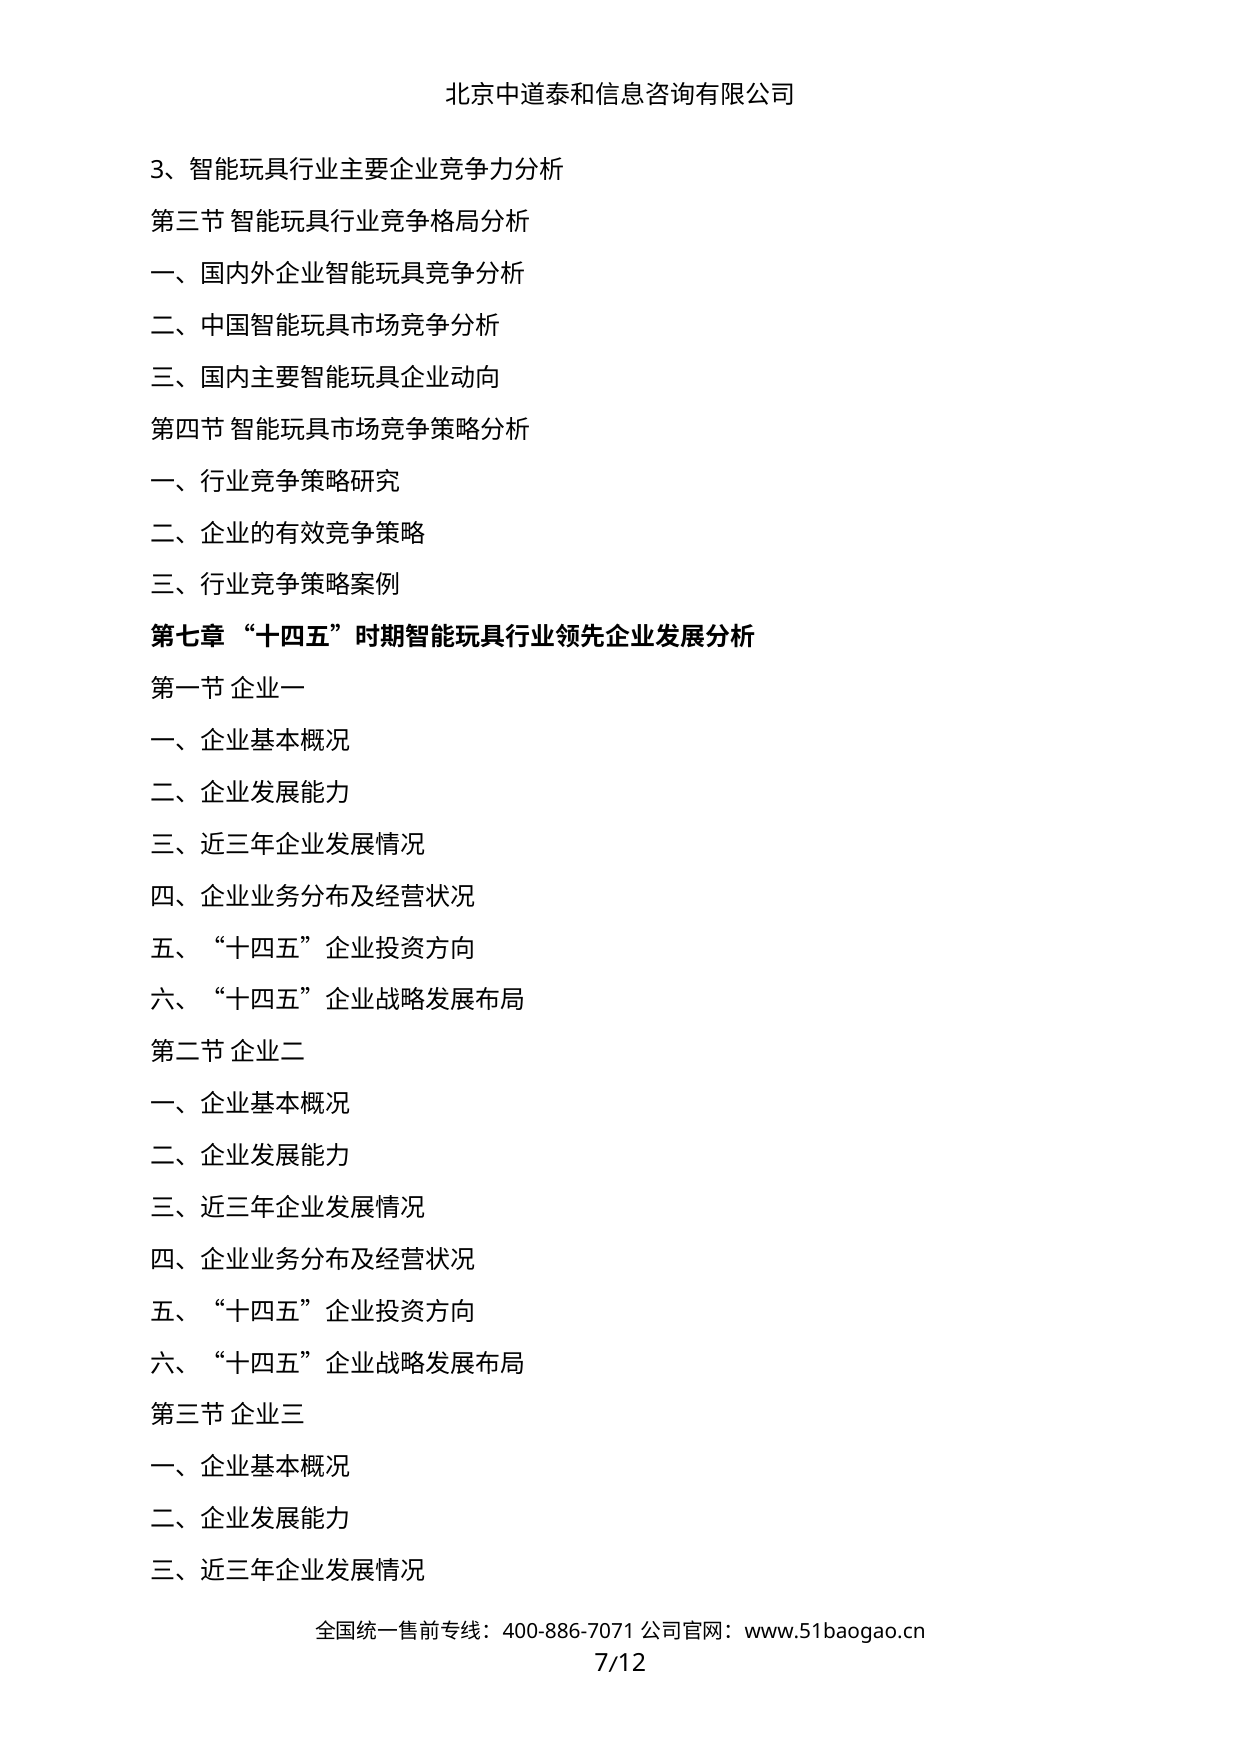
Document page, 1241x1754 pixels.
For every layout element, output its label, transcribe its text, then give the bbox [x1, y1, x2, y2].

text 三、近三年企业发展情况 [150, 824, 1090, 861]
text 二、企业的有效竞争策略 [150, 513, 1090, 549]
text 二、中国智能玩具市场竞争分析 [150, 306, 1090, 342]
text 第七章 “十四五”时期智能玩具行业领先企业发展分析 [150, 617, 1090, 653]
text 第三节 企业三 [150, 1395, 1090, 1431]
text 三、近三年企业发展情况 [150, 1551, 1090, 1587]
text 五、“十四五”企业投资方向 [150, 1291, 1090, 1327]
text 六、“十四五”企业战略发展布局 [150, 1343, 1090, 1379]
text 二、企业发展能力 [150, 1499, 1090, 1535]
text 六、“十四五”企业战略发展布局 [150, 980, 1090, 1016]
text 四、企业业务分布及经营状况 [150, 876, 1090, 912]
text 二、企业发展能力 [150, 772, 1090, 809]
text 一、企业基本概况 [150, 721, 1090, 757]
text 三、行业竞争策略案例 [150, 565, 1090, 601]
text 一、企业基本概况 [150, 1447, 1090, 1483]
text 五、“十四五”企业投资方向 [150, 928, 1090, 964]
text 第二节 企业二 [150, 1032, 1090, 1068]
text 第三节 智能玩具行业竞争格局分析 [150, 202, 1090, 238]
text 一、国内外企业智能玩具竞争分析 [150, 254, 1090, 290]
text 三、近三年企业发展情况 [150, 1187, 1090, 1224]
text 一、企业基本概况 [150, 1084, 1090, 1120]
text 二、企业发展能力 [150, 1136, 1090, 1172]
text 一、行业竞争策略研究 [150, 461, 1090, 497]
text 第一节 企业一 [150, 669, 1090, 705]
text 三、国内主要智能玩具企业动向 [150, 357, 1090, 394]
text 第四节 智能玩具市场竞争策略分析 [150, 409, 1090, 446]
text 四、企业业务分布及经营状况 [150, 1239, 1090, 1276]
text 3、智能玩具行业主要企业竞争力分析 [150, 150, 1090, 186]
